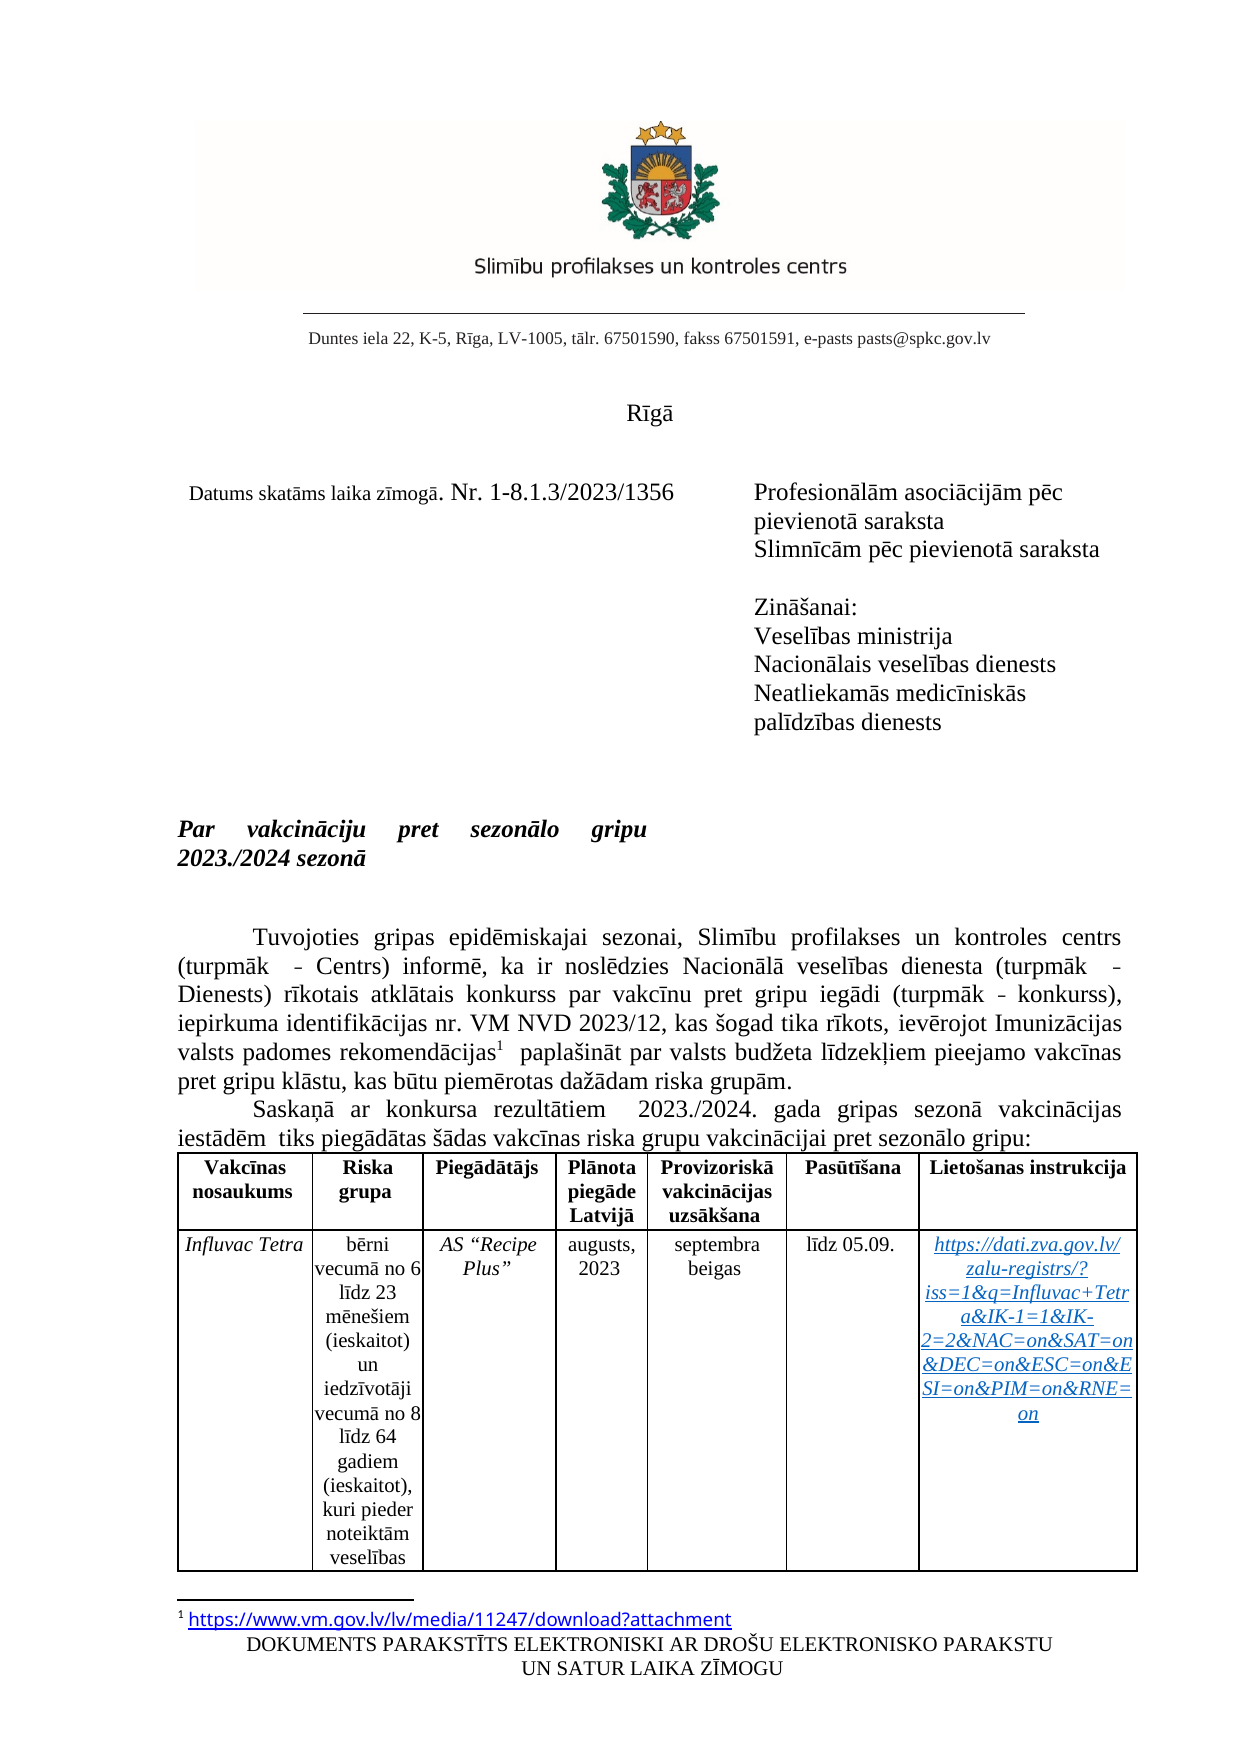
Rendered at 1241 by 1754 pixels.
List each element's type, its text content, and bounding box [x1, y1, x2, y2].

table_header Piegādātājs [424, 1154, 555, 1229]
table_header Provizoriskā vakcinācijas uzsākšana [648, 1154, 786, 1229]
table_header Plānota piegāde Latvijā [557, 1154, 647, 1229]
text Par vakcināciju pret sezonālo gripu 2023./2024 sezonā [177, 814, 650, 872]
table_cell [313, 1231, 422, 1570]
text Saskaņā ar konkursa rezultātiem 2023./2024. gada gripas sezonā vakcinācijas iestādēm tiks piegādātas šādas vakcīnas riska grupu vakcinācijai pret sezonālo gripu: [177, 1094, 1122, 1152]
table_cell AS “Recipe Plus” [424, 1231, 555, 1570]
table_header Pasūtīšana [787, 1154, 918, 1229]
text Tuvojoties gripas epidēmiskajai sezonai, Slimību profilakses un kontroles centrs (turpmāk – Centrs) informē, ka ir noslēdzies Nacionālā veselības dienesta (turpmāk – Dienests) rīkotais atklātais konkurss par vakcīnu pret gripu iegādi (turpmāk – konkurss), iepirkuma identifikācijas nr. VM NVD 2023/12, kas šogad tika rīkots, ievērojot Imunizācijas valsts padomes rekomendācijas paplašināt par valsts budžeta līdzekļiem pieejamo vakcīnas pret gripu klāstu, kas būtu piemērotas dažādam riska grupām. [177, 922, 1122, 1094]
text Rīgā [177, 398, 1122, 427]
table_cell septembra beigas [648, 1231, 786, 1570]
picture [195, 121, 1126, 291]
table_header Vakcīnas nosaukums [179, 1154, 312, 1229]
table_header Datums skatāms laika zīmogā. Nr. 1-8.1.3/2023/1356 [177, 477, 742, 764]
table_header Lietošanas instrukcija [920, 1154, 1136, 1229]
table_cell Influvac Tetra [179, 1231, 312, 1570]
table_header Riska grupa [313, 1154, 422, 1229]
text Duntes iela 22, K-5, Rīga, LV-1005, tālr. 67501590, fakss 67501591, e-pasts pasts@spkc.gov.lv [177, 156, 1122, 348]
table_cell augusts, 2023 [557, 1231, 647, 1570]
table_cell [920, 1231, 1136, 1570]
table_header Profesionālām asociācijām pēc pievienotā saraksta Slimnīcām pēc pievienotā saraksta Zināšanai: Veselības ministrija Nacionālais veselības dienests Neatliekamās medicīniskās palīdzības dienests [742, 477, 1122, 764]
table_cell līdz 05.09. [787, 1231, 918, 1570]
